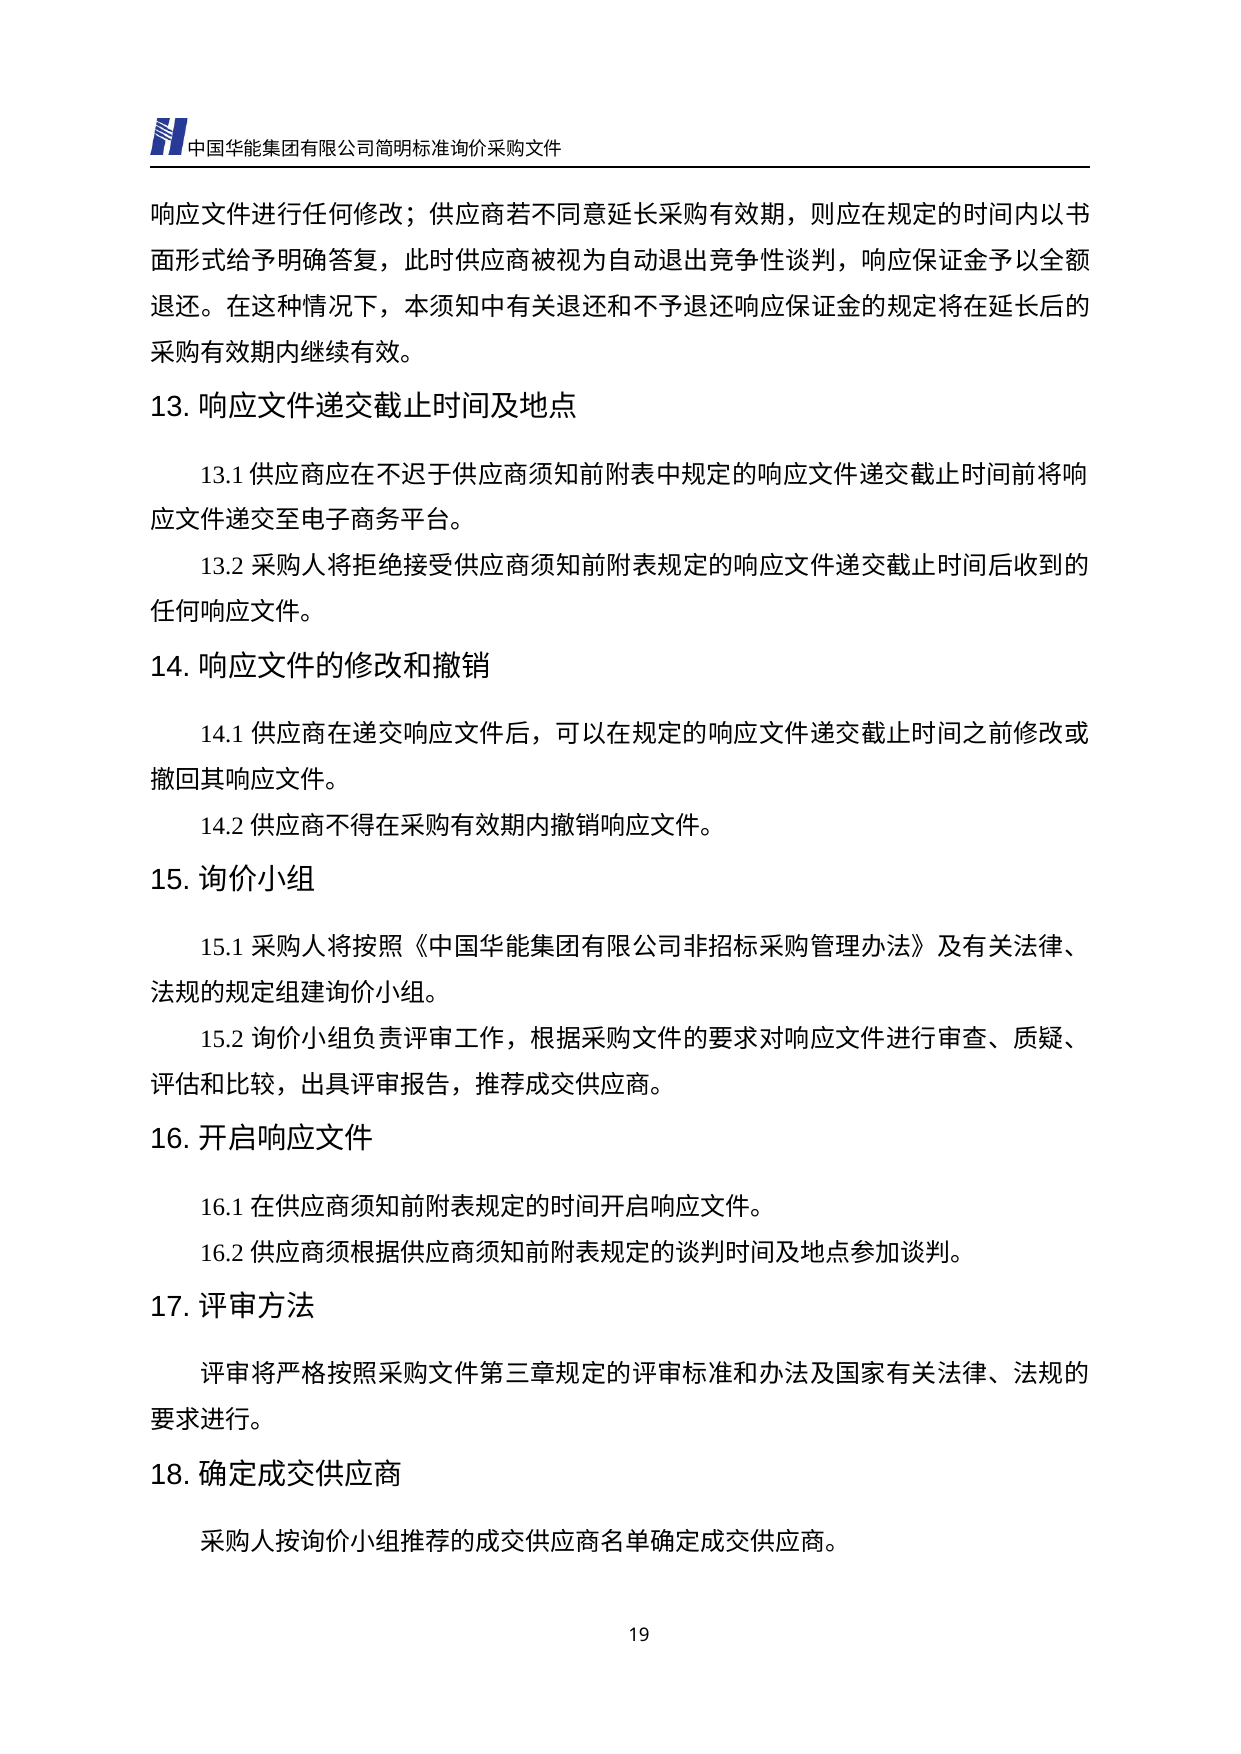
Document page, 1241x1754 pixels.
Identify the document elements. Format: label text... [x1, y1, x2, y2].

text 16.2 供应商须根据供应商须知前附表规定的谈判时间及地点参加谈判。 [150, 1224, 1090, 1270]
text 15.2 询价小组负责评审工作，根据采购文件的要求对响应文件进行审查、质疑、评估和比较，出具评审报告，推荐成交供应商。 [150, 1011, 1090, 1102]
text 评审将严格按照采购文件第三章规定的评审标准和办法及国家有关法律、法规的要求进行。 [150, 1346, 1090, 1438]
text 13.2 采购人将拒绝接受供应商须知前附表规定的响应文件递交截止时间后收到的任何响应文件。 [150, 538, 1090, 630]
subtitle 15. 询价小组 [150, 856, 1090, 898]
subtitle 13. 响应文件递交截止时间及地点 [150, 383, 1090, 425]
text 13.1供应商应在不迟于供应商须知前附表中规定的响应文件递交截止时间前将响应文件递交至电子商务平台。 [150, 446, 1090, 538]
subtitle 16. 开启响应文件 [150, 1115, 1090, 1157]
text 14.1 供应商在递交响应文件后，可以在规定的响应文件递交截止时间之前修改或撤回其响应文件。 [150, 706, 1090, 797]
text 14.2 供应商不得在采购有效期内撤销响应文件。 [150, 797, 1090, 843]
text 16.1 在供应商须知前附表规定的时间开启响应文件。 [150, 1178, 1090, 1224]
subtitle 18. 确定成交供应商 [150, 1450, 1090, 1492]
subtitle 14. 响应文件的修改和撤销 [150, 642, 1090, 684]
text 采购人按询价小组推荐的成交供应商名单确定成交供应商。 [150, 1514, 1090, 1559]
text 15.1 采购人将按照《中国华能集团有限公司非招标采购管理办法》及有关法律、法规的规定组建询价小组。 [150, 919, 1090, 1011]
picture [150, 118, 188, 155]
subtitle 17. 评审方法 [150, 1283, 1090, 1325]
